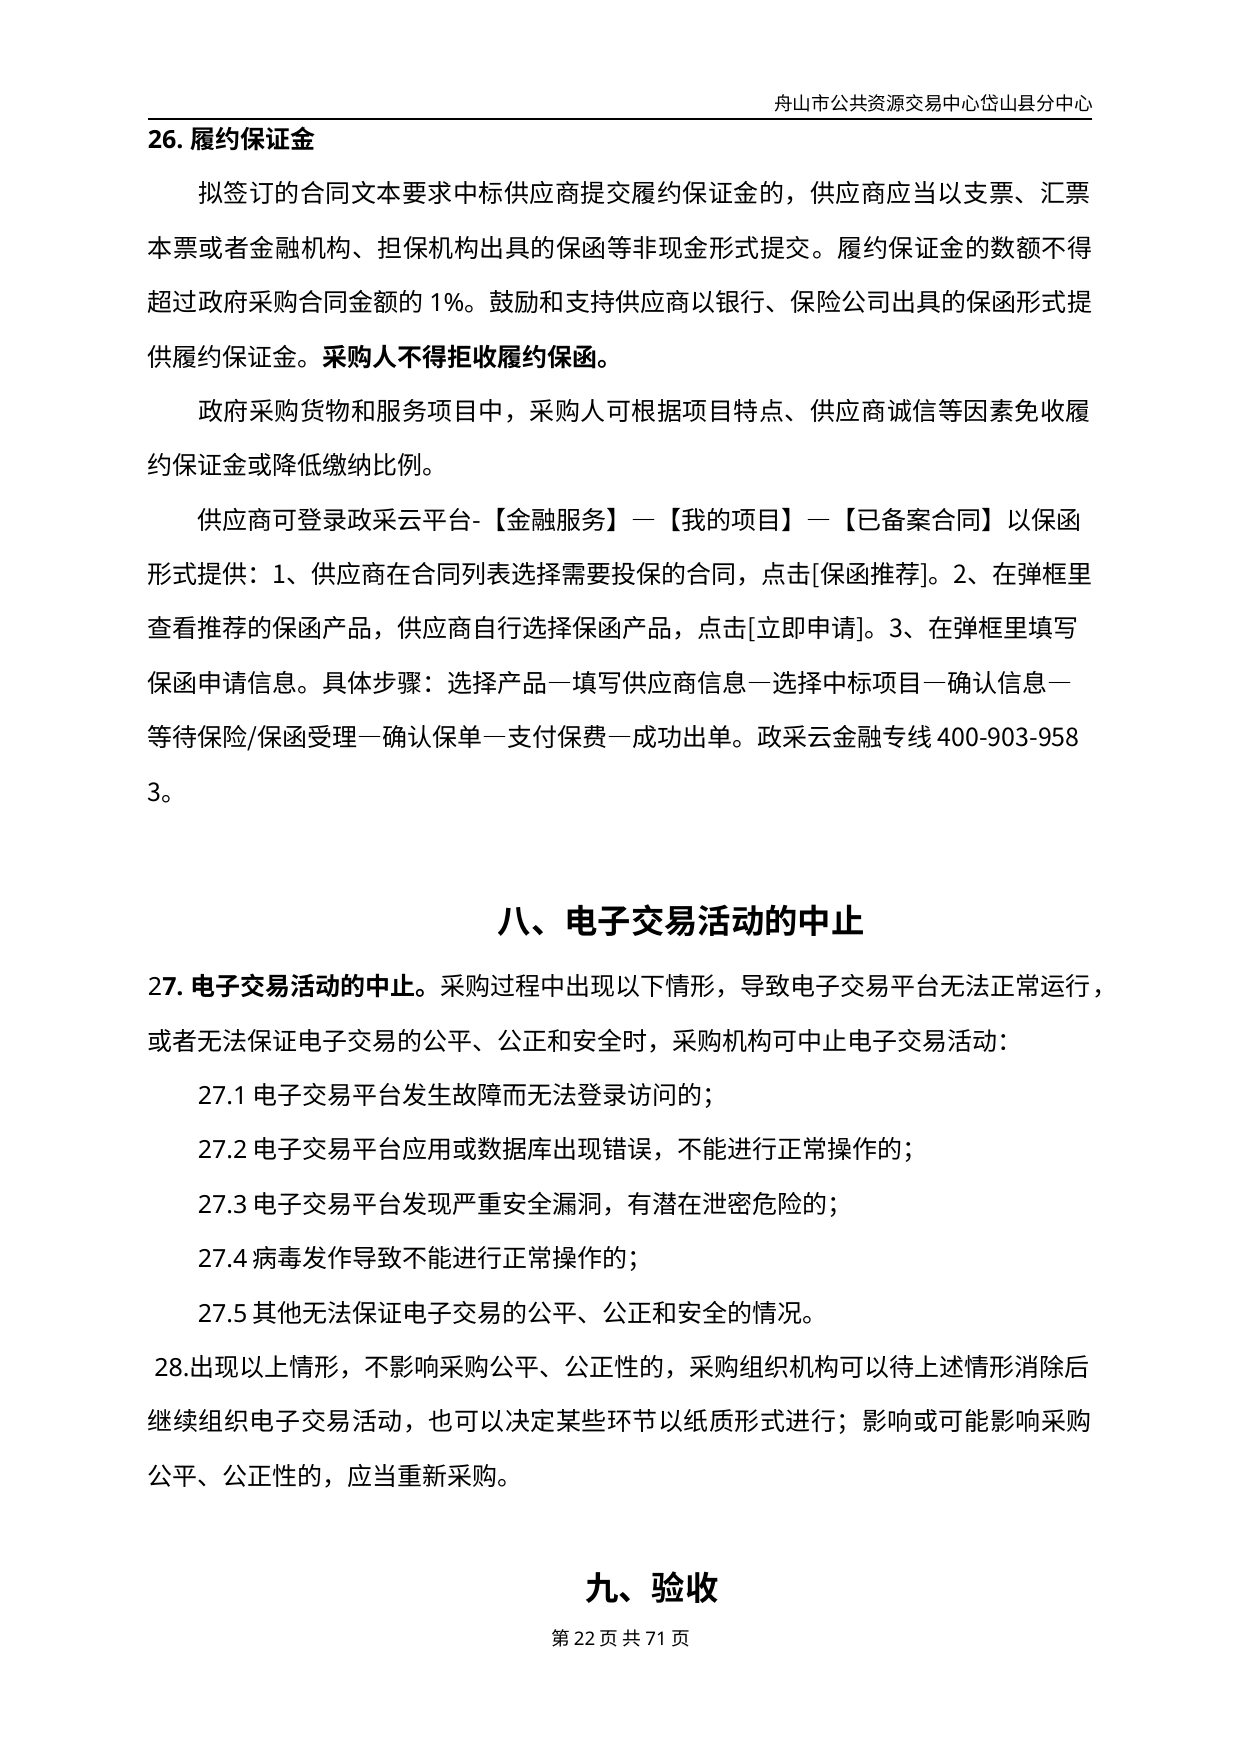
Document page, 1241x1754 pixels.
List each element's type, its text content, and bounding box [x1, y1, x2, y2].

text 27.1电子交易平台发生故障而无法登录访问的； [148, 1076, 1092, 1112]
text 27. 电子交易活动的中止。采购过程中出现以下情形，导致电子交易平台无法正常运行，或者无法保证电子交易的公平、公正和安全时，采购机构可中止电子交易活动： [148, 967, 1092, 1057]
text 27.3电子交易平台发现严重安全漏洞，有潜在泄密危险的； [148, 1184, 1092, 1221]
text 拟签订的合同文本要求中标供应商提交履约保证金的，供应商应当以支票、汇票、本票或者金融机构、担保机构出具的保函等非现金形式提交。履约保证金的数额不得超过政府采购合同金额的1%。鼓励和支持供应商以银行、保险公司出具的保函形式提供履约保证金。采购人不得拒收履约保函。 [148, 174, 1092, 373]
text 27.4病毒发作导致不能进行正常操作的； [148, 1239, 1092, 1275]
text 八、电子交易活动的中止 [148, 894, 1092, 943]
text 26. 履约保证金 [148, 120, 1092, 156]
text 28.出现以上情形，不影响采购公平、公正性的，采购组织机构可以待上述情形消除后继续组织电子交易活动，也可以决定某些环节以纸质形式进行；影响或可能影响采购公平、公正性的，应当重新采购。 [148, 1347, 1092, 1492]
subtitle 供应商可登录政采云平台-【金融服务】—【我的项目】—【已备案合同】以保函形式提供：1、供应商在合同列表选择需要投保的合同，点击[保函推荐]。2、在弹框里查看推荐的保函产品，供应商自行选择保函产品，点击[立即申请]。3、在弹框里填写保函申请信息。具体步骤：选择产品—填写供应商信息—选择中标项目—确认信息—等待保险/保函受理—确认保单—支付保费—成功出单。政采云金融专线400-903-9583。 [148, 500, 1092, 808]
text 政府采购货物和服务项目中，采购人可根据项目特点、供应商诚信等因素免收履约保证金或降低缴纳比例。 [148, 391, 1092, 482]
text 27.2电子交易平台应用或数据库出现错误，不能进行正常操作的； [148, 1130, 1092, 1166]
text 27.5其他无法保证电子交易的公平、公正和安全的情况。 [148, 1293, 1092, 1329]
text 九、验收 [160, 1562, 1092, 1610]
